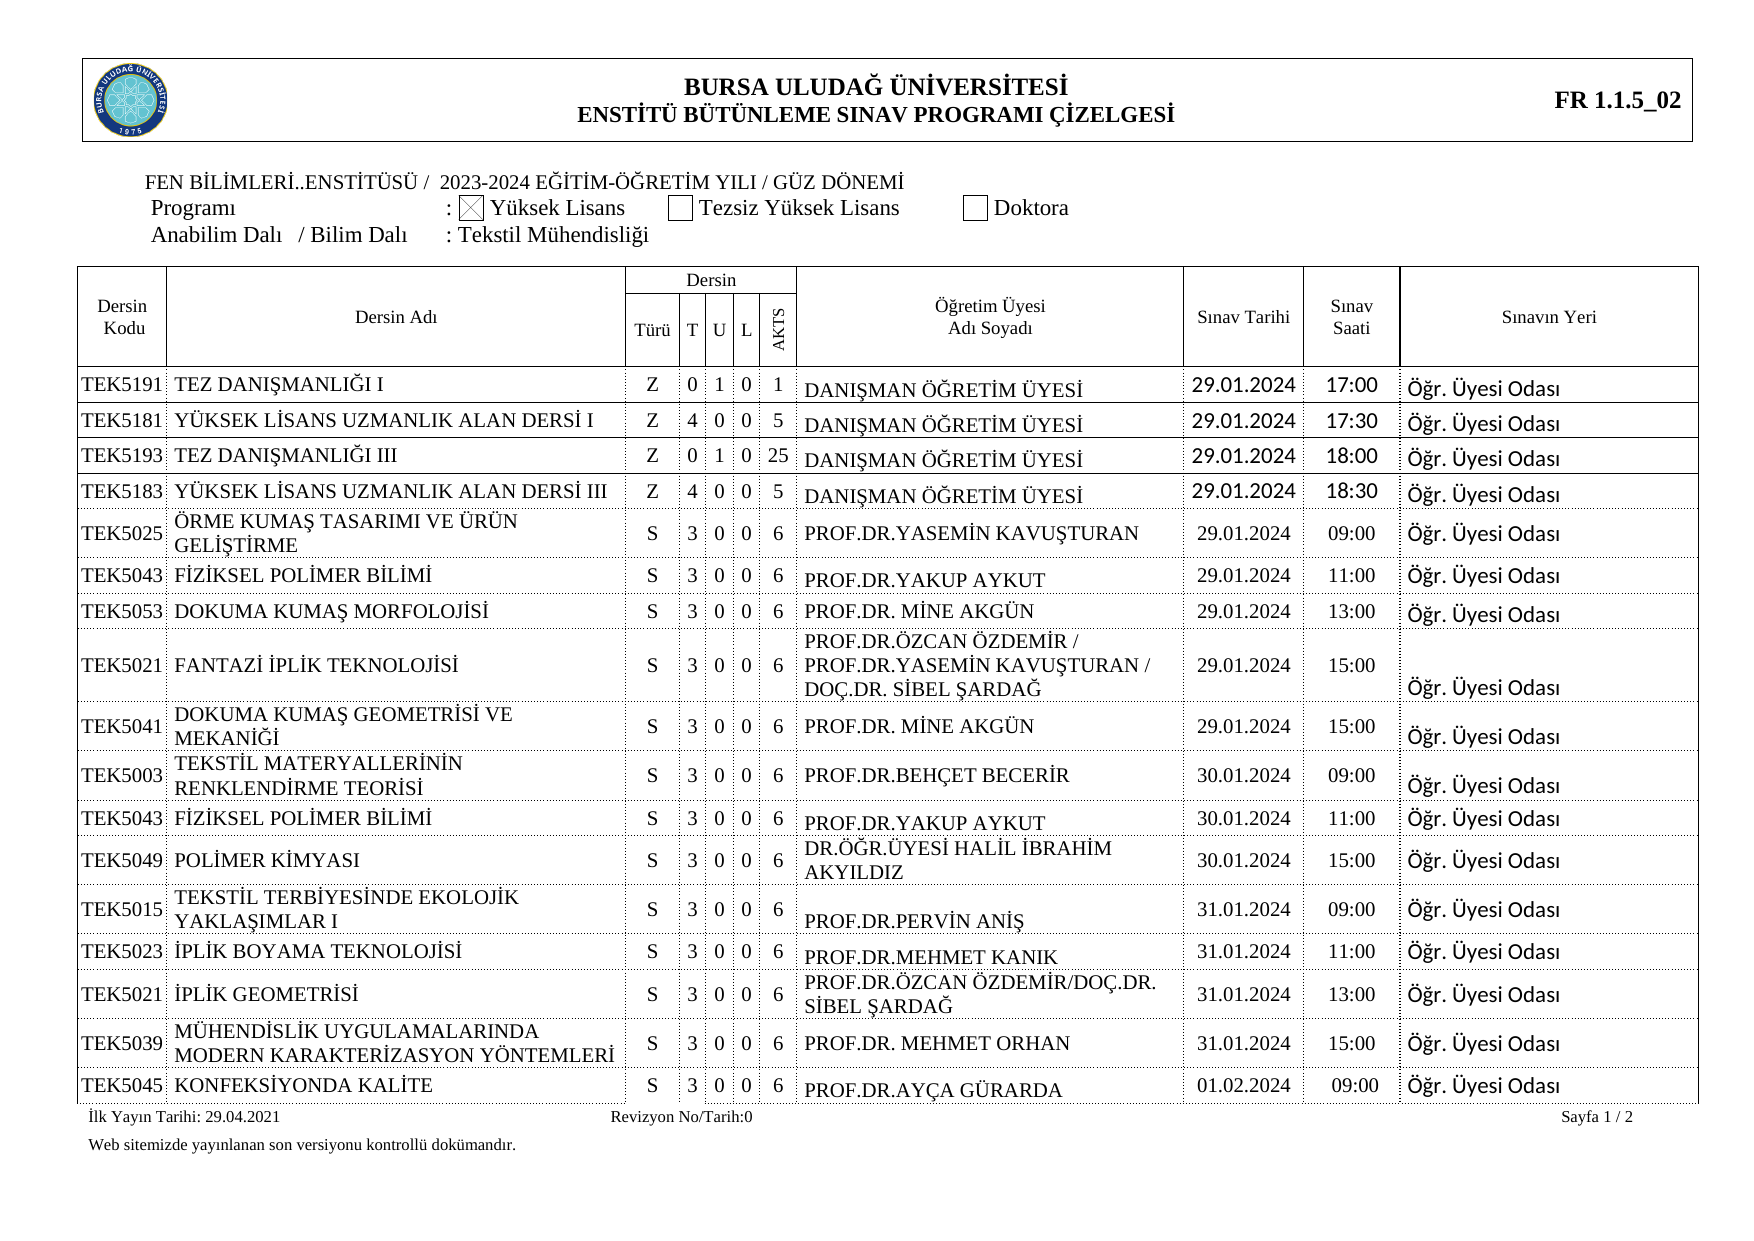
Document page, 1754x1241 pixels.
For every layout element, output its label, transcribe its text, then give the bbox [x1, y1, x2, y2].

table_cell U [706, 294, 733, 366]
table_cell 6 [760, 508, 797, 557]
table_cell S [626, 593, 679, 628]
table_cell Öğr. Üyesi Odası [1400, 438, 1698, 472]
table_cell S [626, 1018, 679, 1067]
table_cell 0 [734, 884, 759, 933]
table_cell TEK5021 [78, 628, 167, 701]
table_cell S [626, 969, 679, 1018]
table_cell 6 [760, 701, 797, 750]
table_cell 15:00 [1303, 628, 1400, 701]
table_cell S [626, 800, 679, 835]
table_cell 15:00 [1303, 835, 1400, 884]
table_cell 3 [679, 701, 705, 750]
table_cell TEK5043 [78, 557, 167, 592]
table_cell S [626, 884, 679, 933]
table_cell DOKUMA KUMAŞ MORFOLOJİSİ [167, 593, 626, 628]
table_cell 1 [705, 438, 733, 472]
table_cell Öğr. Üyesi Odası [1400, 933, 1698, 969]
table_cell 0 [705, 508, 733, 557]
table_cell 3 [679, 969, 705, 1018]
table_cell S [626, 701, 679, 750]
table_header Dersin [626, 267, 796, 293]
table_cell Z [626, 438, 679, 472]
table_cell DANIŞMAN ÖĞRETİM ÜYESİ [797, 474, 1184, 508]
table_cell 0 [734, 438, 759, 472]
table_cell TEK5025 [78, 508, 167, 557]
table_cell 0 [734, 1067, 759, 1102]
table_cell TEK5015 [78, 884, 167, 933]
table_cell TEK5023 [78, 933, 167, 969]
table_cell Öğr. Üyesi Odası [1400, 969, 1698, 1018]
table_cell 6 [760, 884, 797, 933]
table_cell TEK5041 [78, 701, 167, 750]
table_cell Öğr. Üyesi Odası [1400, 508, 1698, 557]
table_cell 3 [679, 933, 705, 969]
table_cell DANIŞMAN ÖĞRETİM ÜYESİ [797, 403, 1184, 437]
table_cell 0 [705, 557, 733, 592]
table_cell S [626, 1067, 679, 1102]
table_cell 30.01.2024 [1184, 750, 1303, 799]
table_cell 29.01.2024 [1184, 438, 1303, 472]
table_cell 5 [760, 403, 797, 437]
table_cell 13:00 [1303, 593, 1400, 628]
table_header Sınavın Yeri [1401, 267, 1698, 366]
table_cell 0 [705, 403, 733, 437]
table_cell 30.01.2024 [1184, 835, 1303, 884]
table_cell 15:00 [1303, 1018, 1400, 1067]
table_cell PROF.DR.YAKUP AYKUT [797, 800, 1184, 835]
table_cell 31.01.2024 [1184, 933, 1303, 969]
table_cell Öğr. Üyesi Odası [1400, 403, 1698, 437]
table_cell TEKSTİL TERBİYESİNDE EKOLOJİK YAKLAŞIMLAR I [167, 884, 626, 933]
table_cell S [626, 750, 679, 799]
table_cell 3 [679, 835, 705, 884]
table_cell 17:30 [1303, 403, 1400, 437]
table_cell 29.01.2024 [1184, 557, 1303, 592]
table_cell 29.01.2024 [1184, 474, 1303, 508]
table_cell PROF.DR.PERVİN ANİŞ [797, 884, 1184, 933]
table_header Sınav Tarihi [1184, 267, 1303, 366]
table_cell 31.01.2024 [1184, 1018, 1303, 1067]
table_header Sınav Saati [1304, 267, 1399, 366]
table_cell DOKUMA KUMAŞ GEOMETRİSİ VE MEKANİĞİ [167, 701, 626, 750]
table_cell FANTAZİ İPLİK TEKNOLOJİSİ [167, 628, 626, 701]
table_cell 29.01.2024 [1184, 403, 1303, 437]
table_cell 29.01.2024 [1184, 367, 1303, 402]
text Anabilim Dalı / Bilim Dalı : Tekstil Mühendisliği [77, 221, 1698, 247]
table_cell 6 [760, 593, 797, 628]
table_cell Öğr. Üyesi Odası [1400, 750, 1698, 799]
table_cell Öğr. Üyesi Odası [1400, 367, 1698, 402]
table_cell 11:00 [1303, 800, 1400, 835]
table_cell 6 [760, 1018, 797, 1067]
table_cell 0 [734, 835, 759, 884]
table_cell TEKSTİL MATERYALLERİNİN RENKLENDİRME TEORİSİ [167, 750, 626, 799]
table_cell 3 [679, 557, 705, 592]
table_cell 17:00 [1303, 367, 1400, 402]
table_cell 0 [679, 438, 705, 472]
table_cell TEK5043 [78, 800, 167, 835]
table_header Dersin Kodu [78, 267, 166, 366]
table_cell 30.01.2024 [1184, 800, 1303, 835]
table_cell TEK5053 [78, 593, 167, 628]
table_header Öğretim Üyesi Adı Soyadı [797, 267, 1183, 366]
table_cell 11:00 [1303, 933, 1400, 969]
table_cell 15:00 [1303, 701, 1400, 750]
table_cell Türü [626, 294, 679, 366]
table_cell 09:00 [1303, 884, 1400, 933]
table_cell 4 [679, 474, 705, 508]
table_cell TEK5193 [78, 438, 167, 472]
table_cell İPLİK GEOMETRİSİ [167, 969, 626, 1018]
table_cell TEZ DANIŞMANLIĞI III [167, 438, 626, 472]
table_cell PROF.DR.MEHMET KANIK [797, 933, 1184, 969]
table_cell 6 [760, 557, 797, 592]
table_cell 29.01.2024 [1184, 628, 1303, 701]
table_cell 0 [705, 701, 733, 750]
table_cell Öğr. Üyesi Odası [1400, 474, 1698, 508]
table_cell 5 [760, 474, 797, 508]
table_cell 0 [734, 800, 759, 835]
table_cell 0 [705, 628, 733, 701]
table_cell 0 [705, 1018, 733, 1067]
table_cell Öğr. Üyesi Odası [1400, 1018, 1698, 1067]
table_cell 6 [760, 835, 797, 884]
table_cell TEK5003 [78, 750, 167, 799]
table_cell 29.01.2024 [1184, 593, 1303, 628]
table_cell YÜKSEK LİSANS UZMANLIK ALAN DERSİ III [167, 474, 626, 508]
table_cell 0 [705, 884, 733, 933]
table_cell Öğr. Üyesi Odası [1400, 1067, 1698, 1102]
table_cell 18:30 [1303, 474, 1400, 508]
table_cell 0 [705, 593, 733, 628]
table_cell KONFEKSİYONDA KALİTE [167, 1067, 626, 1102]
table_cell S [626, 628, 679, 701]
table_cell 0 [705, 750, 733, 799]
table_cell Z [626, 367, 679, 402]
table_cell TEK5045 [78, 1067, 167, 1102]
table_cell PROF.DR.ÖZCAN ÖZDEMİR/DOÇ.DR. SİBEL ŞARDAĞ [797, 969, 1184, 1018]
table_header Dersin Adı [167, 267, 625, 366]
table_cell S [626, 835, 679, 884]
table_cell 0 [734, 557, 759, 592]
table_cell 6 [760, 750, 797, 799]
table_cell 3 [679, 1067, 705, 1102]
table_cell PROF.DR.YASEMİN KAVUŞTURAN [797, 508, 1184, 557]
table_cell TEZ DANIŞMANLIĞI I [167, 367, 626, 402]
table_cell PROF.DR.ÖZCAN ÖZDEMİR / PROF.DR.YASEMİN KAVUŞTURAN / DOÇ.DR. SİBEL ŞARDAĞ [797, 628, 1184, 701]
table_cell 3 [679, 750, 705, 799]
table_cell 0 [734, 367, 759, 402]
table_cell 1 [760, 367, 797, 402]
table_cell DANIŞMAN ÖĞRETİM ÜYESİ [797, 367, 1184, 402]
table_cell S [626, 933, 679, 969]
table_cell 0 [705, 933, 733, 969]
table_cell YÜKSEK LİSANS UZMANLIK ALAN DERSİ I [167, 403, 626, 437]
table_cell 1 [705, 367, 733, 402]
table_cell 0 [734, 933, 759, 969]
table_cell İPLİK BOYAMA TEKNOLOJİSİ [167, 933, 626, 969]
table_cell 0 [734, 508, 759, 557]
table_cell 25 [760, 438, 797, 472]
table_cell 6 [760, 628, 797, 701]
table_cell Öğr. Üyesi Odası [1400, 628, 1698, 701]
table_cell 3 [679, 593, 705, 628]
table_cell 0 [679, 367, 705, 402]
table_cell POLİMER KİMYASI [167, 835, 626, 884]
table_cell TEK5191 [78, 367, 167, 402]
table_cell TEK5021 [78, 969, 167, 1018]
table_cell 31.01.2024 [1184, 884, 1303, 933]
table_cell 3 [679, 800, 705, 835]
table_cell PROF.DR. MEHMET ORHAN [797, 1018, 1184, 1067]
table_cell 0 [734, 750, 759, 799]
table_cell PROF.DR.AYÇA GÜRARDA [797, 1067, 1184, 1102]
table_cell 09:00 [1303, 508, 1400, 557]
table_cell 6 [760, 969, 797, 1018]
table_cell Öğr. Üyesi Odası [1400, 884, 1698, 933]
text Programı : Yüksek Lisans Tezsiz Yüksek Lisans Doktora [77, 194, 1698, 221]
table_cell T [680, 294, 705, 366]
table_cell 0 [705, 474, 733, 508]
table_cell FİZİKSEL POLİMER BİLİMİ [167, 557, 626, 592]
table_cell 3 [679, 628, 705, 701]
table_cell Öğr. Üyesi Odası [1400, 557, 1698, 592]
table_cell TEK5183 [78, 474, 167, 508]
table_cell TEK5181 [78, 403, 167, 437]
table_cell 29.01.2024 [1184, 508, 1303, 557]
table_cell 31.01.2024 [1184, 969, 1303, 1018]
table_cell 6 [760, 1067, 797, 1102]
table_cell 0 [734, 403, 759, 437]
table_cell PROF.DR. MİNE AKGÜN [797, 593, 1184, 628]
table_cell 6 [760, 933, 797, 969]
table_cell 18:00 [1303, 438, 1400, 472]
table_cell 09:00 [1303, 750, 1400, 799]
table_cell Öğr. Üyesi Odası [1400, 593, 1698, 628]
table_cell DANIŞMAN ÖĞRETİM ÜYESİ [797, 438, 1184, 472]
picture [93, 63, 168, 137]
table_cell TEK5039 [78, 1018, 167, 1067]
table_cell 13:00 [1303, 969, 1400, 1018]
table_cell TEK5049 [78, 835, 167, 884]
table_cell 0 [734, 474, 759, 508]
table_cell DR.ÖĞR.ÜYESİ HALİL İBRAHİM AKYILDIZ [797, 835, 1184, 884]
table_cell 3 [679, 1018, 705, 1067]
table_cell 6 [760, 800, 797, 835]
table_cell 3 [679, 884, 705, 933]
table_cell 0 [705, 835, 733, 884]
table_cell Öğr. Üyesi Odası [1400, 701, 1698, 750]
table_cell 0 [705, 800, 733, 835]
table_cell 4 [679, 403, 705, 437]
table_cell 01.02.2024 [1184, 1067, 1303, 1102]
table_cell 0 [705, 1067, 733, 1102]
table_cell Z [626, 474, 679, 508]
table_cell Z [626, 403, 679, 437]
table_cell 11:00 [1303, 557, 1400, 592]
table_cell 0 [705, 969, 733, 1018]
table_cell 0 [734, 701, 759, 750]
table_cell PROF.DR. MİNE AKGÜN [797, 701, 1184, 750]
table_cell FİZİKSEL POLİMER BİLİMİ [167, 800, 626, 835]
table_cell 0 [734, 1018, 759, 1067]
table_cell Öğr. Üyesi Odası [1400, 800, 1698, 835]
table_cell 0 [734, 593, 759, 628]
table_cell 0 [734, 628, 759, 701]
table_cell AKTS [760, 294, 796, 366]
table_cell 0 [734, 969, 759, 1018]
table_cell Öğr. Üyesi Odası [1400, 835, 1698, 884]
table_cell PROF.DR.BEHÇET BECERİR [797, 750, 1184, 799]
table_cell ÖRME KUMAŞ TASARIMI VE ÜRÜN GELİŞTİRME [167, 508, 626, 557]
table_cell S [626, 508, 679, 557]
text FEN BİLİMLERİ..ENSTİTÜSÜ / EĞİTİM-ÖĞRETİM YILI / DÖNEMİ [77, 170, 1698, 194]
table_cell 09:00 [1303, 1067, 1400, 1102]
table_cell PROF.DR.YAKUP AYKUT [797, 557, 1184, 592]
table_cell MÜHENDİSLİK UYGULAMALARINDA MODERN KARAKTERİZASYON YÖNTEMLERİ [167, 1018, 626, 1067]
table_cell S [626, 557, 679, 592]
table_cell L [734, 294, 759, 366]
table_cell 3 [679, 508, 705, 557]
table_cell 29.01.2024 [1184, 701, 1303, 750]
